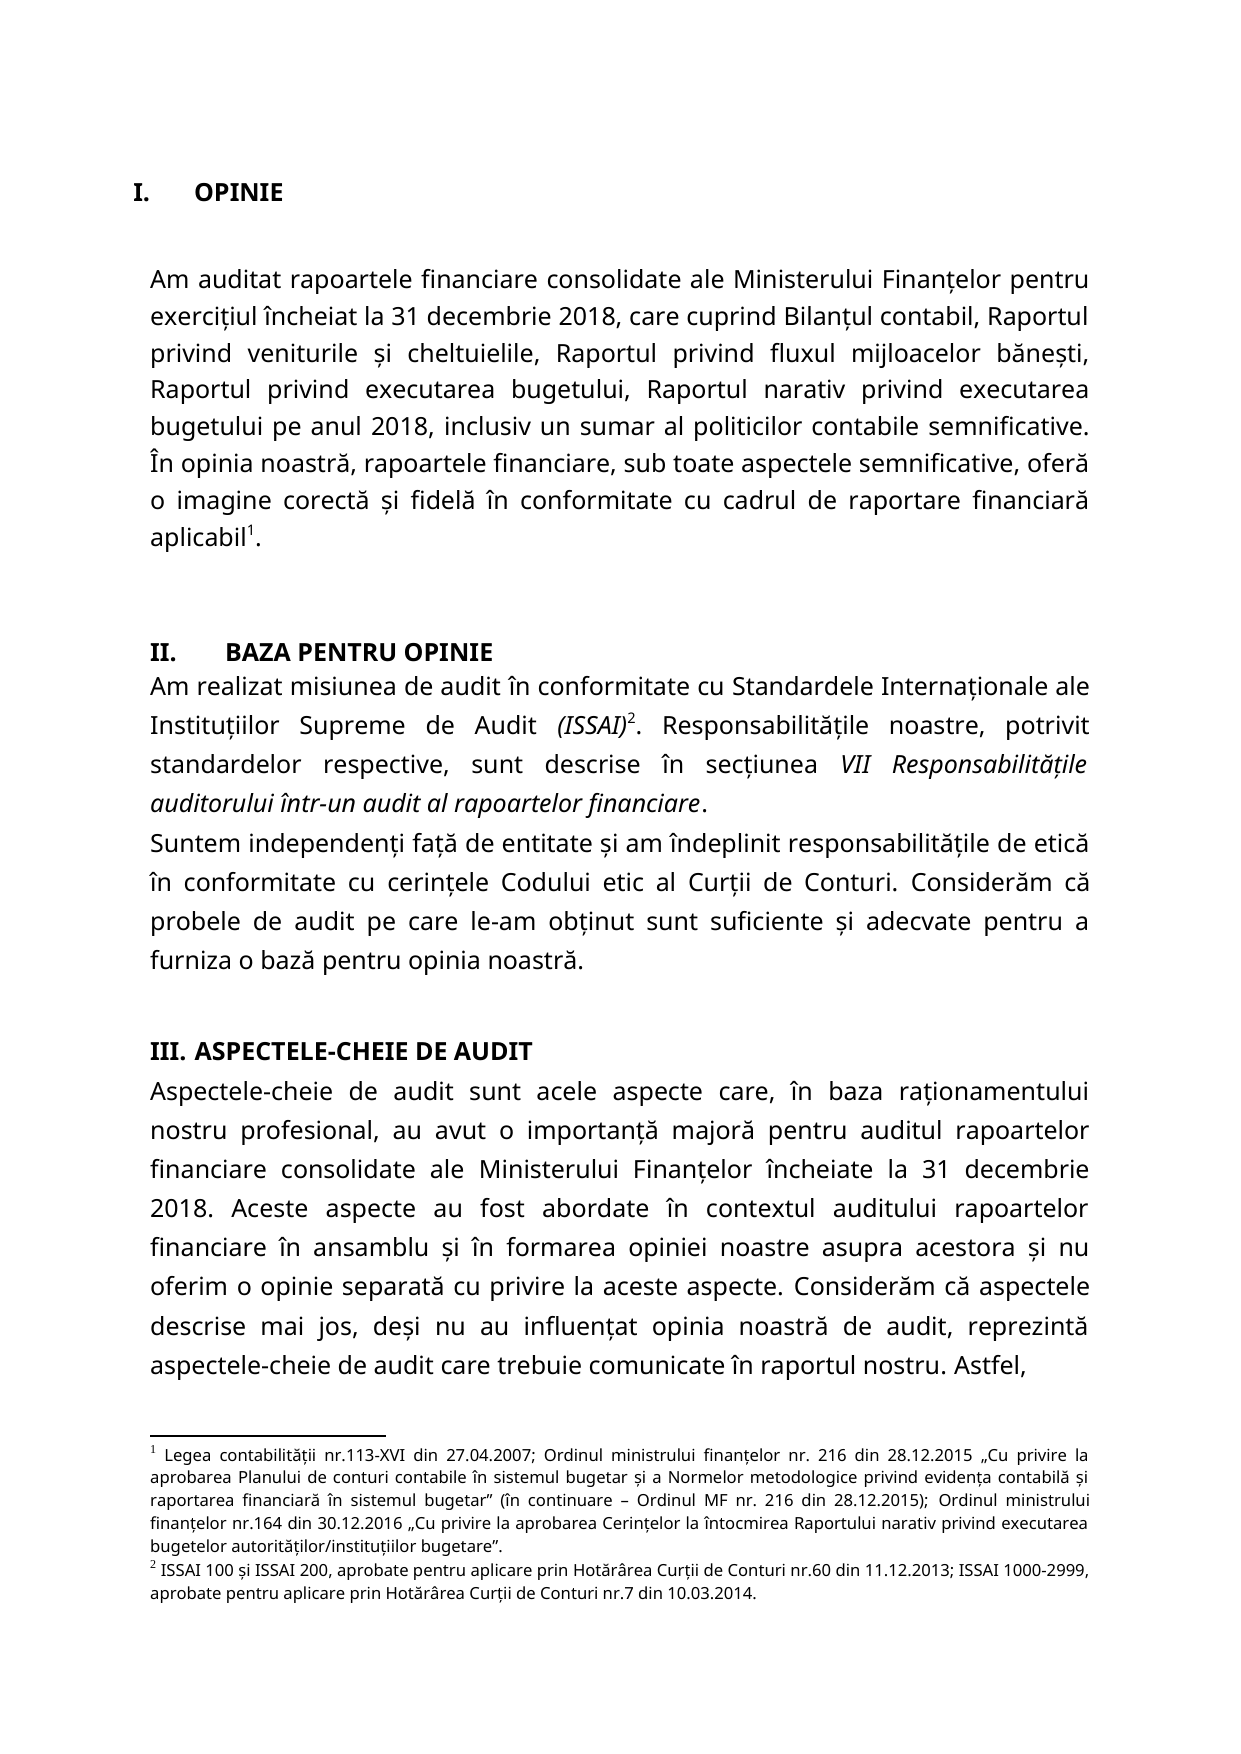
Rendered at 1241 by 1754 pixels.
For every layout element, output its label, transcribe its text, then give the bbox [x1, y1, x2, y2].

text Aspectele-cheie de audit sunt acele aspecte care, în baza raționamentului nostru profesional, au avut o importanță majoră pentru auditul rapoartelor financiare consolidate ale Ministerului Finanțelor încheiate la 31 decembrie 2018. Aceste aspecte au fost abordate în contextul auditului rapoartelor financiare în ansamblu și în formarea opiniei noastre asupra acestora și nu oferim o opinie separată cu privire la aceste aspecte. Considerăm că aspectele descrise mai jos, deși nu au influențat opinia noastră de audit, reprezintă aspectele-cheie de audit care trebuie comunicate în raportul nostru. Astfel, [150, 1073, 1090, 1381]
text Am realizat misiunea de audit în conformitate cu Standardele Internaționale ale Instituțiilor Supreme de Audit (ISSAI). Responsabilitățile noastre, potrivit standardelor respective, sunt descrise în secțiunea VII Responsabilitățile auditorului într-un audit al rapoartelor financiare. [150, 668, 1090, 820]
list ASPECTELE-CHEIE DE AUDIT [150, 1034, 1090, 1068]
list OPINIE [150, 175, 1097, 209]
list BAZA PENTRU OPINIE [150, 634, 1097, 668]
text Suntem independenți față de entitate și am îndeplinit responsabilitățile de etică în conformitate cu cerințele Codului etic al Curții de Conturi. Considerăm că probele de audit pe care le-am obținut sunt suficiente și adecvate pentru a furniza o bază pentru opinia noastră. [150, 825, 1090, 977]
